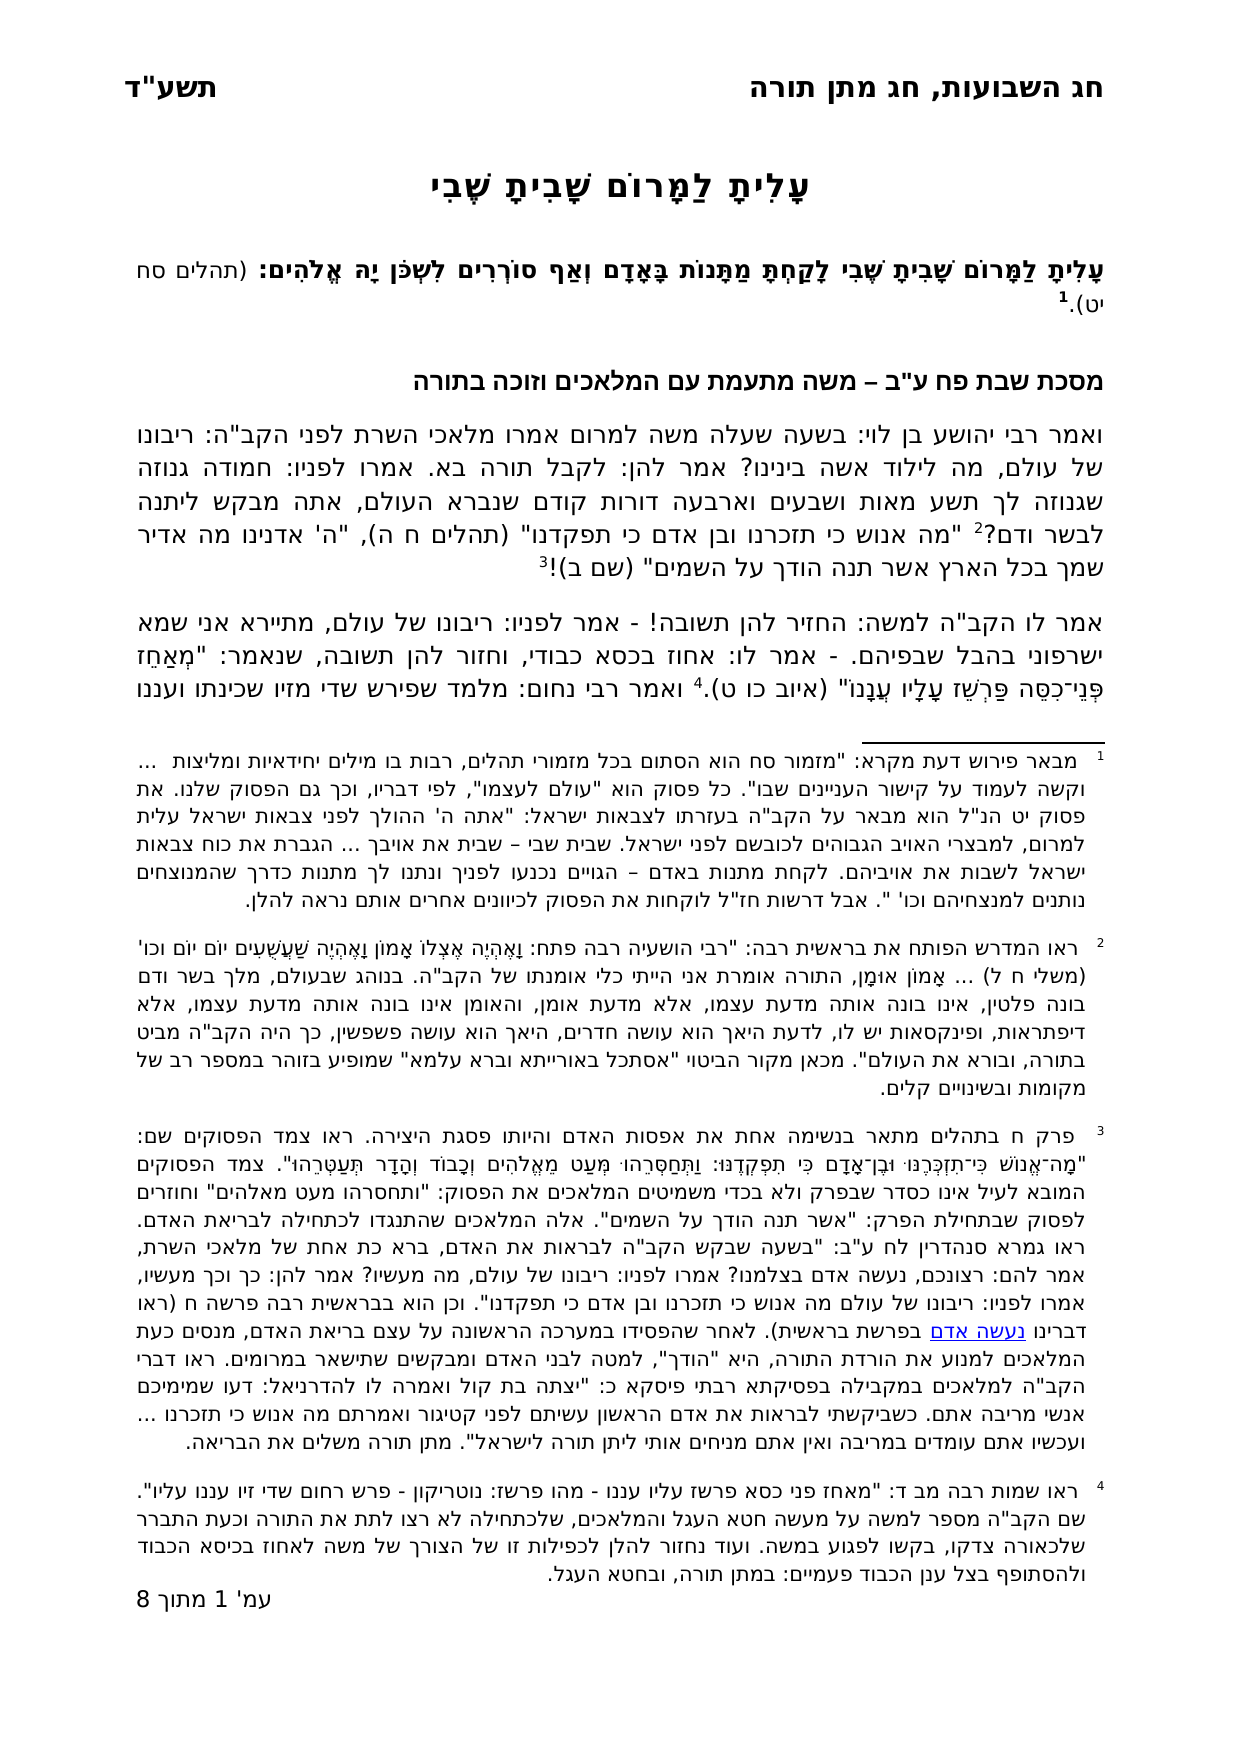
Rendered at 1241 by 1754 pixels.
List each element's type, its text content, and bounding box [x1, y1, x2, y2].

text אמר לו הקב"ה למשה: החזיר להן תשובה! - אמר לפניו: ריבונו של עולם, מתיירא אני שמא ישרפוני בהבל שבפיהם. - אמר לו: אחוז בכסא כבודי, וחזור להן תשובה, שנאמר: "מְאַחֵז פְּנֵי־כִסֵּה פַּרְשֵׁז עָלָיו עֲנָנוֹ" (איוב כו ט). ואמר רבי נחום: מלמד שפירש שדי מזיו שכינתו ועננו עליו. אמר לפניו: ריבונו של עולם, תורה שאתה נותן לי מה כתיב בה – "אנכי ה' אלהיך אשר הוצאתיך מארץ מצרים". אמר להן: למצרים ירדתם, לפרעה השתעבדתם, תורה למה תהא לכם? שוב מה כתיב בה – "לא יהיה לך אלהים אחרים", בין הגויים אתם שרויין שעובדין עבודה זרה? שוב מה כתיב בה – "זכור את יום השבת לקדשו", כלום אתם עושים מלאכה שאתם צריכין שבות? שוב מה כתיב בה - לא תשא, משא ומתן יש ביניכם? שוב מה כתיב בה - כבד את אביך ואת אמך, אב ואם יש לכם? שוב מה כתיב בה: לא תרצח לא תנאף לא תגנוב, קנאה יש ביניכם? יצר הרע יש ביניכם? מיד הודו לו לקב"ה, שנאמר: "ה' אדנינו מה אדיר שמך בכל הארץ" ואילו "תנה הודך על השמים" - לא כתיב. מיד כל אחד ואחד נעשה לו אוהב, ומסר לו דבר, שנאמר: "עלית למרום שבית שבי לקחת מתנות באדם", בשכר שקראוך אדם לקחת מתנות. אף מלאך המוות מסר לו דבר, שנאמר: "ויתן את הקטורת ויכפר על העם" ואומר: "ויעמד בין המתים ובין החיים". אי לאו דאמר ליה - מי הוה ידע? [136, 603, 1104, 703]
text עָלִיתָ לַמָּרוֹם שָׁבִיתָ שֶּׁבִי לָקַחְתָּ מַתָּנוֹת בָּאָדָם וְאַף סוֹרְרִים לִשְׁכֹּן יָהּ אֱלֹהִים: (תהלים סח יט). [136, 251, 1104, 318]
text מסכת שבת פח ע"ב – משה מתעמת עם המלאכים וזוכה בתורה [136, 364, 1104, 395]
text עָלִיתָ לַמָּרוֹם שָׁבִיתָ שֶּׁבִי [136, 167, 1104, 206]
text ואמר רבי יהושע בן לוי: בשעה שעלה משה למרום אמרו מלאכי השרת לפני הקב"ה: ריבונו של עולם, מה לילוד אשה בינינו? אמר להן: לקבל תורה בא. אמרו לפניו: חמודה גנוזה שגנוזה לך תשע מאות ושבעים וארבעה דורות קודם שנברא העולם, אתה מבקש ליתנה לבשר ודם? "מה אנוש כי תזכרנו ובן אדם כי תפקדנו" (תהלים ח ה), "ה' אדנינו מה אדיר שמך בכל הארץ אשר תנה הודך על השמים" (שם ב)! [136, 416, 1104, 583]
